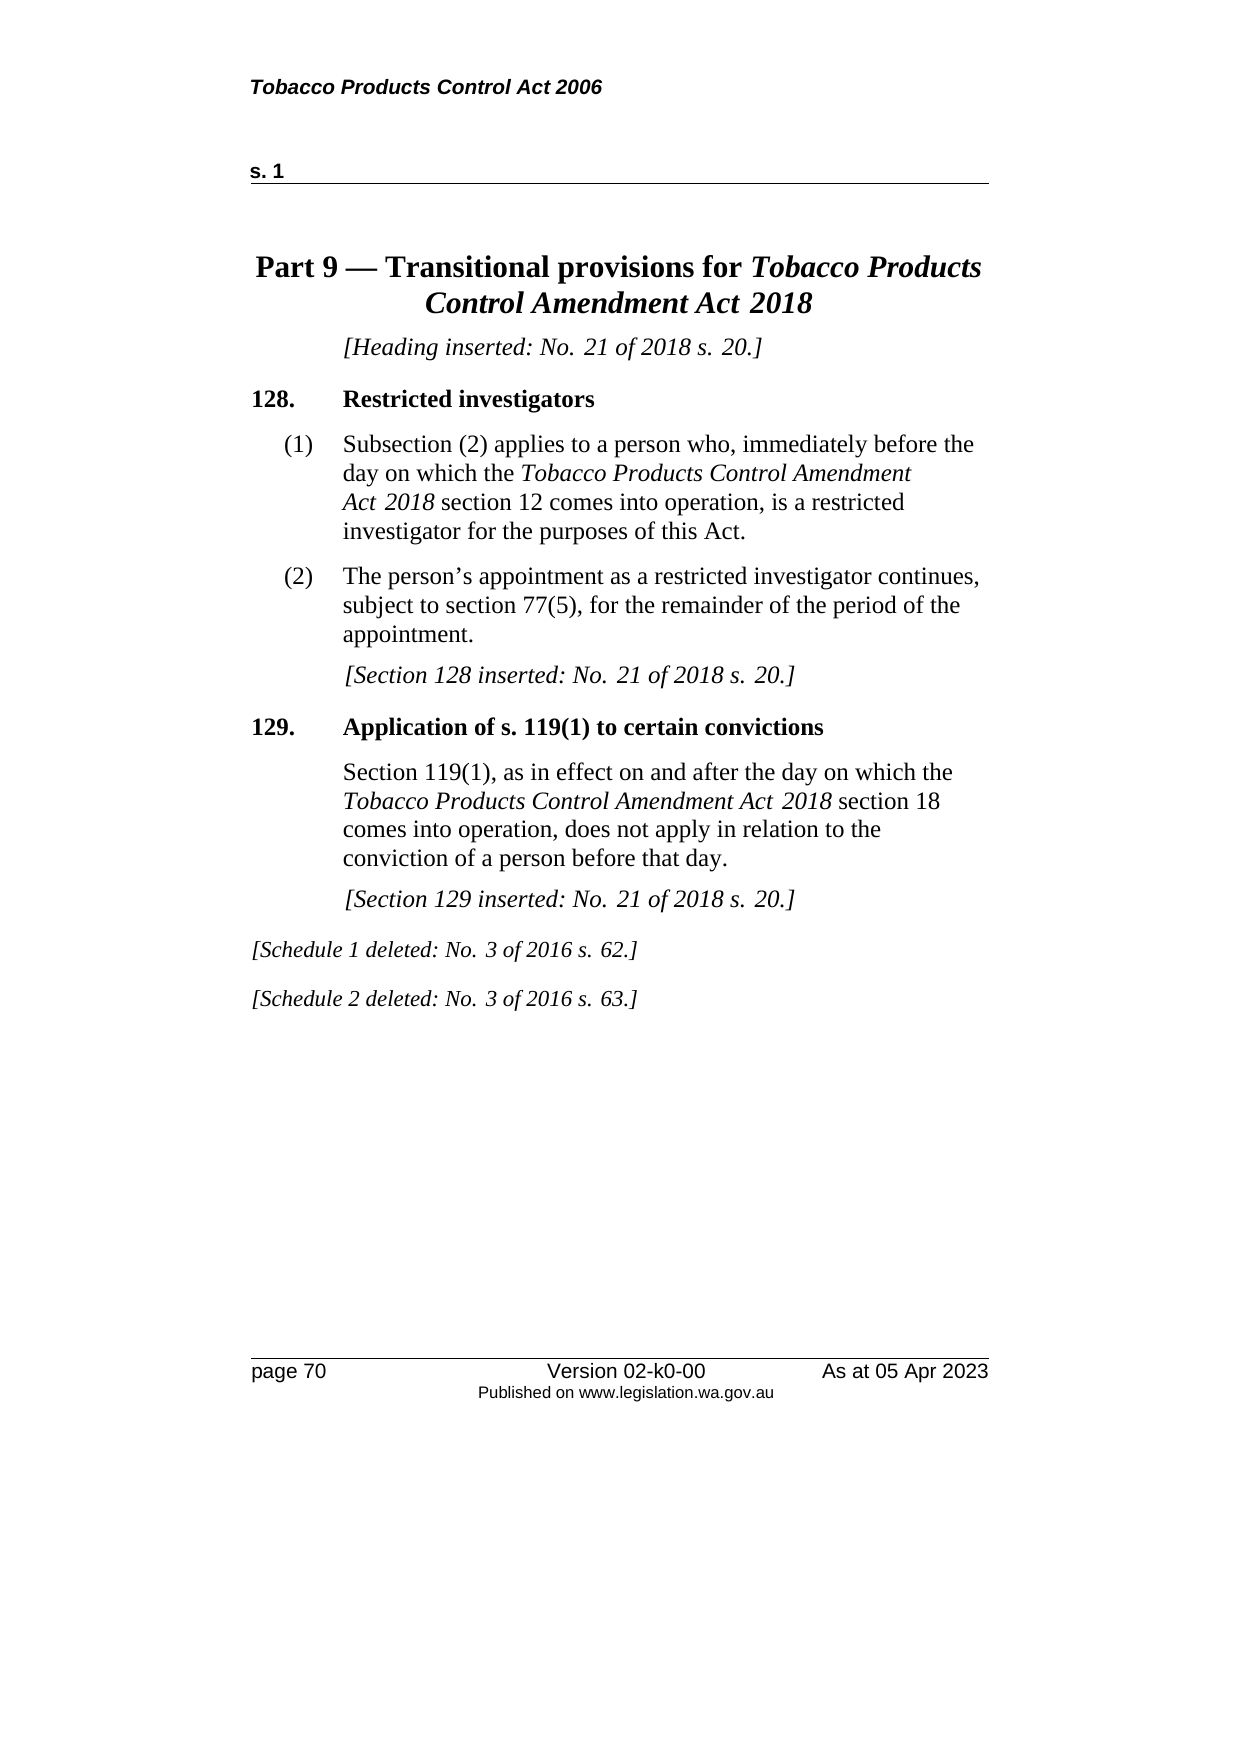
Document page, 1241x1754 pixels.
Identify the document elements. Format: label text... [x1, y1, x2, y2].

text [Schedule 1 deleted: No. 3 of 2016 s. 62.] [251, 936, 989, 962]
text (2) The person’s appointment as a restricted investigator continues, subject to section 77(5), for the remainder of the period of the appointment. [251, 561, 989, 647]
text [Schedule 2 deleted: No. 3 of 2016 s. 63.] [251, 985, 989, 1012]
subtitle 129. Application of s. 119(1) to certain convictions [251, 712, 989, 740]
subtitle [Heading inserted: No. 21 of 2018 s. 20.] [251, 332, 989, 361]
text (1) Subsection (2) applies to a person who, immediately before the day on which the Tobacco Products Control Amendment Act 2018 section 12 comes into operation, is a restricted investigator for the purposes of this Act. [251, 429, 989, 544]
subtitle 128. Restricted investigators [251, 384, 989, 413]
text Section 119(1), as in effect on and after the day on which the Tobacco Products Control Amendment Act 2018 section 18 comes into operation, does not apply in relation to the conviction of a person before that day. [251, 757, 989, 872]
subtitle Part 9 — Transitional provisions for Tobacco Products Control Amendment Act 2018 [251, 248, 989, 320]
text [Section 128 inserted: No. 21 of 2018 s. 20.] [251, 660, 989, 689]
text [Section 129 inserted: No. 21 of 2018 s. 20.] [251, 884, 989, 913]
